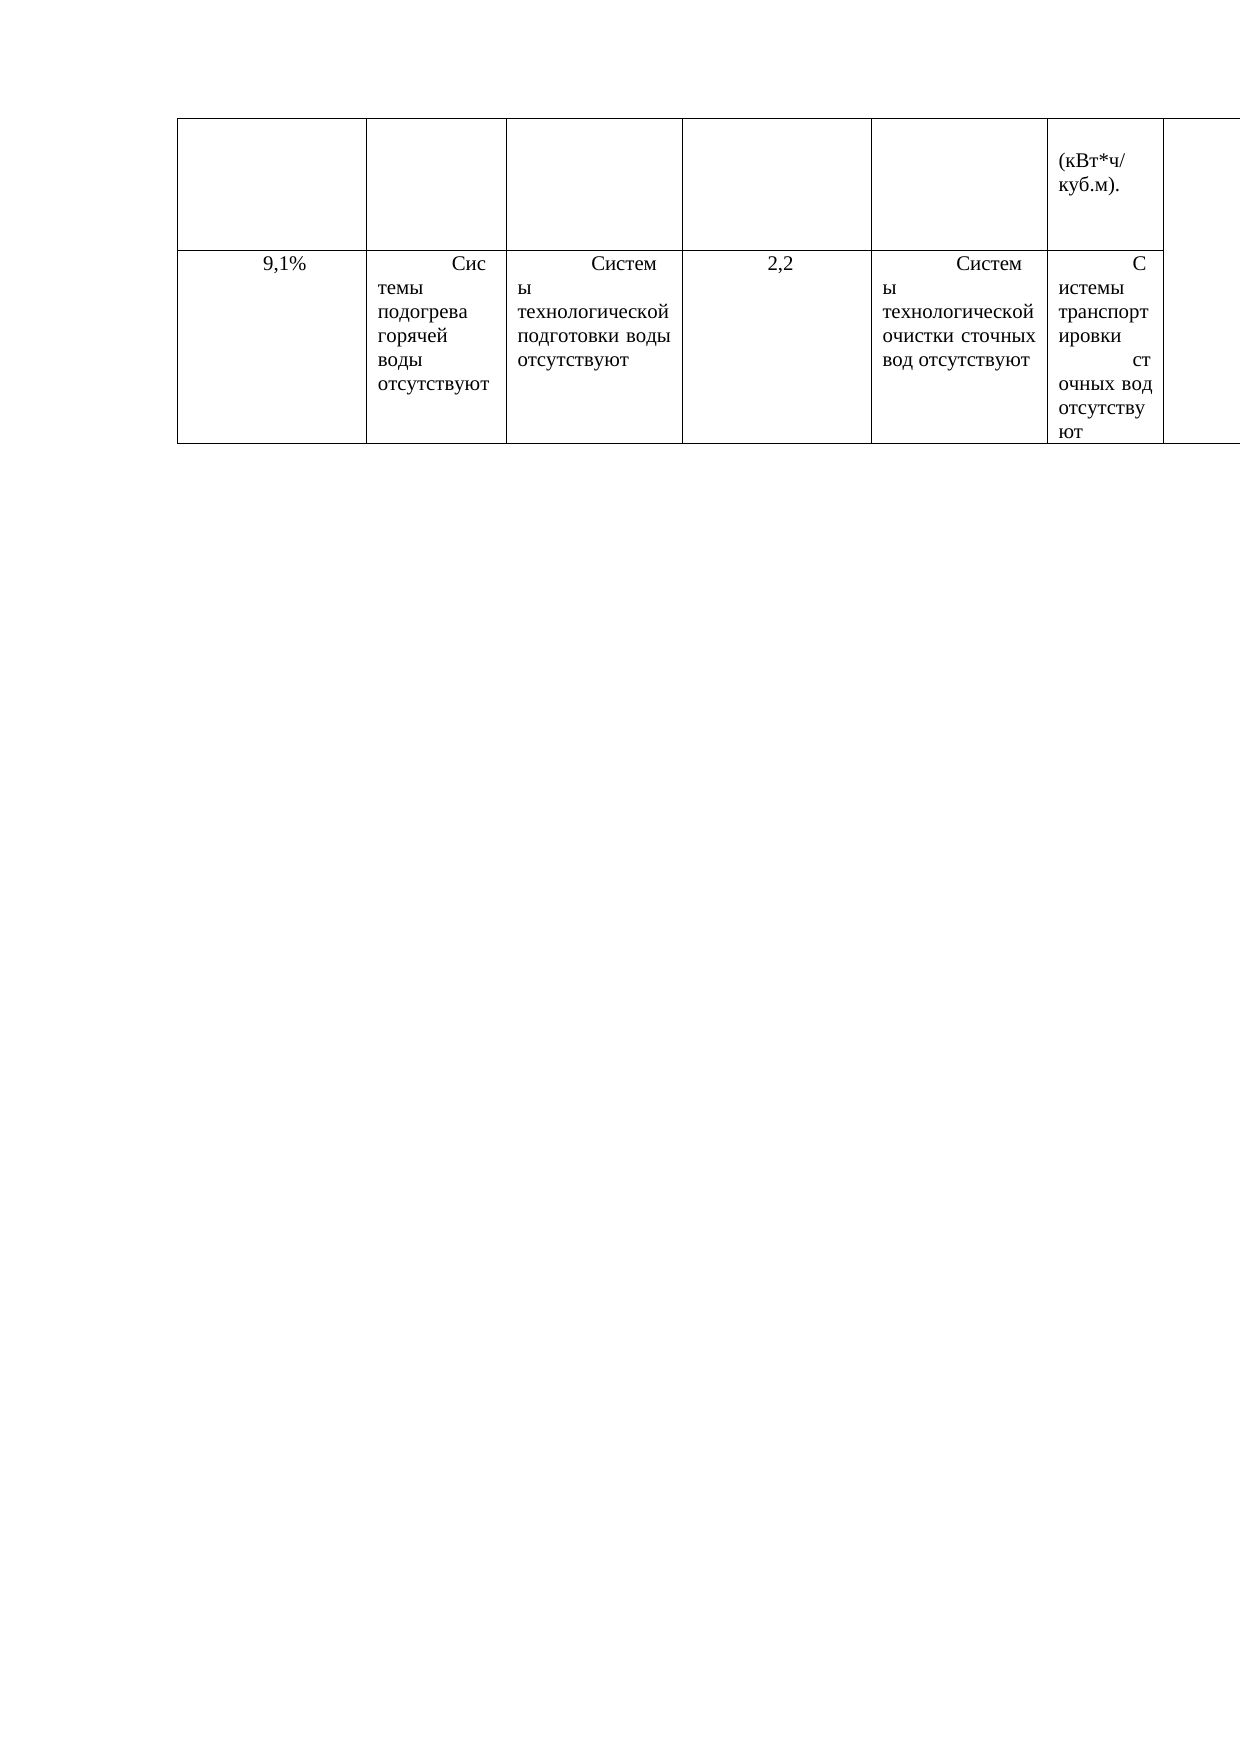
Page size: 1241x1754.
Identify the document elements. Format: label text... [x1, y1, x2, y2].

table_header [367, 119, 506, 250]
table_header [507, 119, 682, 250]
table_cell 9,1% [178, 251, 366, 443]
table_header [178, 119, 366, 250]
table_header [1164, 119, 1240, 443]
table_cell 2,2 [683, 251, 871, 443]
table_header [683, 119, 871, 250]
table_cell Системы технологической подготовки воды отсутствуют [507, 251, 682, 443]
table_cell Системы транспортировки сточных вод отсутствуют [1048, 251, 1163, 443]
table_cell Системы технологической очистки сточных вод отсутствуют [872, 251, 1047, 443]
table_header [1048, 119, 1163, 250]
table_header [872, 119, 1047, 250]
table_cell Системы подогрева горячей воды отсутствуют [367, 251, 506, 443]
